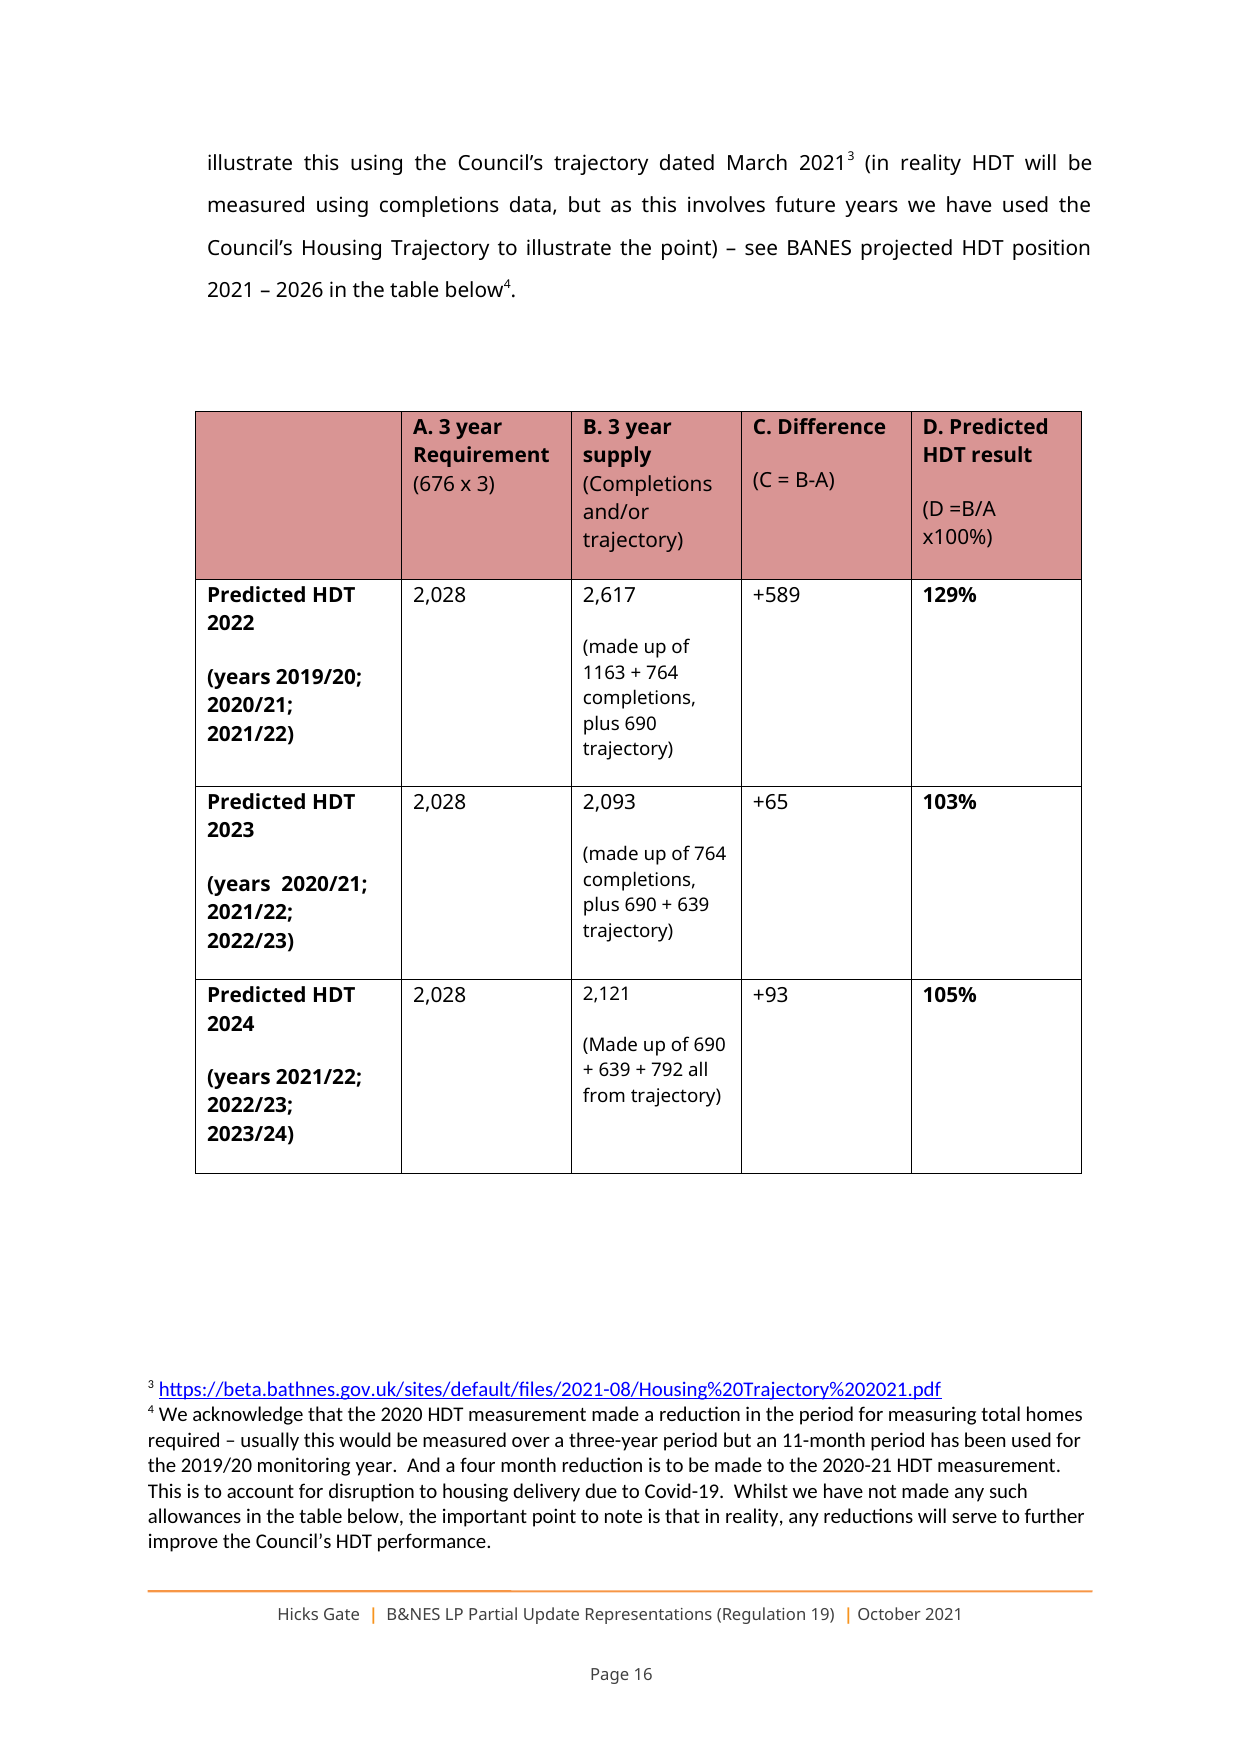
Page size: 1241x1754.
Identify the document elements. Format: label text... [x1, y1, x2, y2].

table_cell +93 [742, 980, 911, 1172]
table_cell 2,028 [402, 580, 571, 786]
table_cell +65 [742, 787, 911, 979]
table_cell 105% [912, 980, 1081, 1172]
table_header A. 3 year Requirement (676 x 3) [402, 412, 571, 579]
table_header C. Difference (C = B-A) [742, 412, 911, 579]
table_cell Predicted HDT 2022 (years 2019/20; 2020/21; 2021/22) [196, 580, 401, 786]
table_header D. Predicted HDT result (D =B/A x100%) [912, 412, 1081, 579]
table_cell 2,028 [402, 787, 571, 979]
table_header B. 3 year supply (Completions and/or trajectory) [572, 412, 741, 579]
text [148, 148, 1092, 304]
table_cell Predicted HDT 2024 (years 2021/22; 2022/23; 2023/24) [196, 980, 401, 1172]
table_cell 2,093 (made up of 764 completions, plus 690 + 639 trajectory) [572, 787, 741, 979]
table_cell Predicted HDT 2023 (years 2020/21; 2021/22; 2022/23) [196, 787, 401, 979]
table_header [196, 412, 401, 579]
table_cell 2,028 [402, 980, 571, 1172]
table_cell 129% [912, 580, 1081, 786]
table_cell +589 [742, 580, 911, 786]
table_cell 2,121 (Made up of 690 + 639 + 792 all from trajectory) [572, 980, 741, 1172]
table_cell 2,617 (made up of 1163 + 764 completions, plus 690 trajectory) [572, 580, 741, 786]
table_cell 103% [912, 787, 1081, 979]
